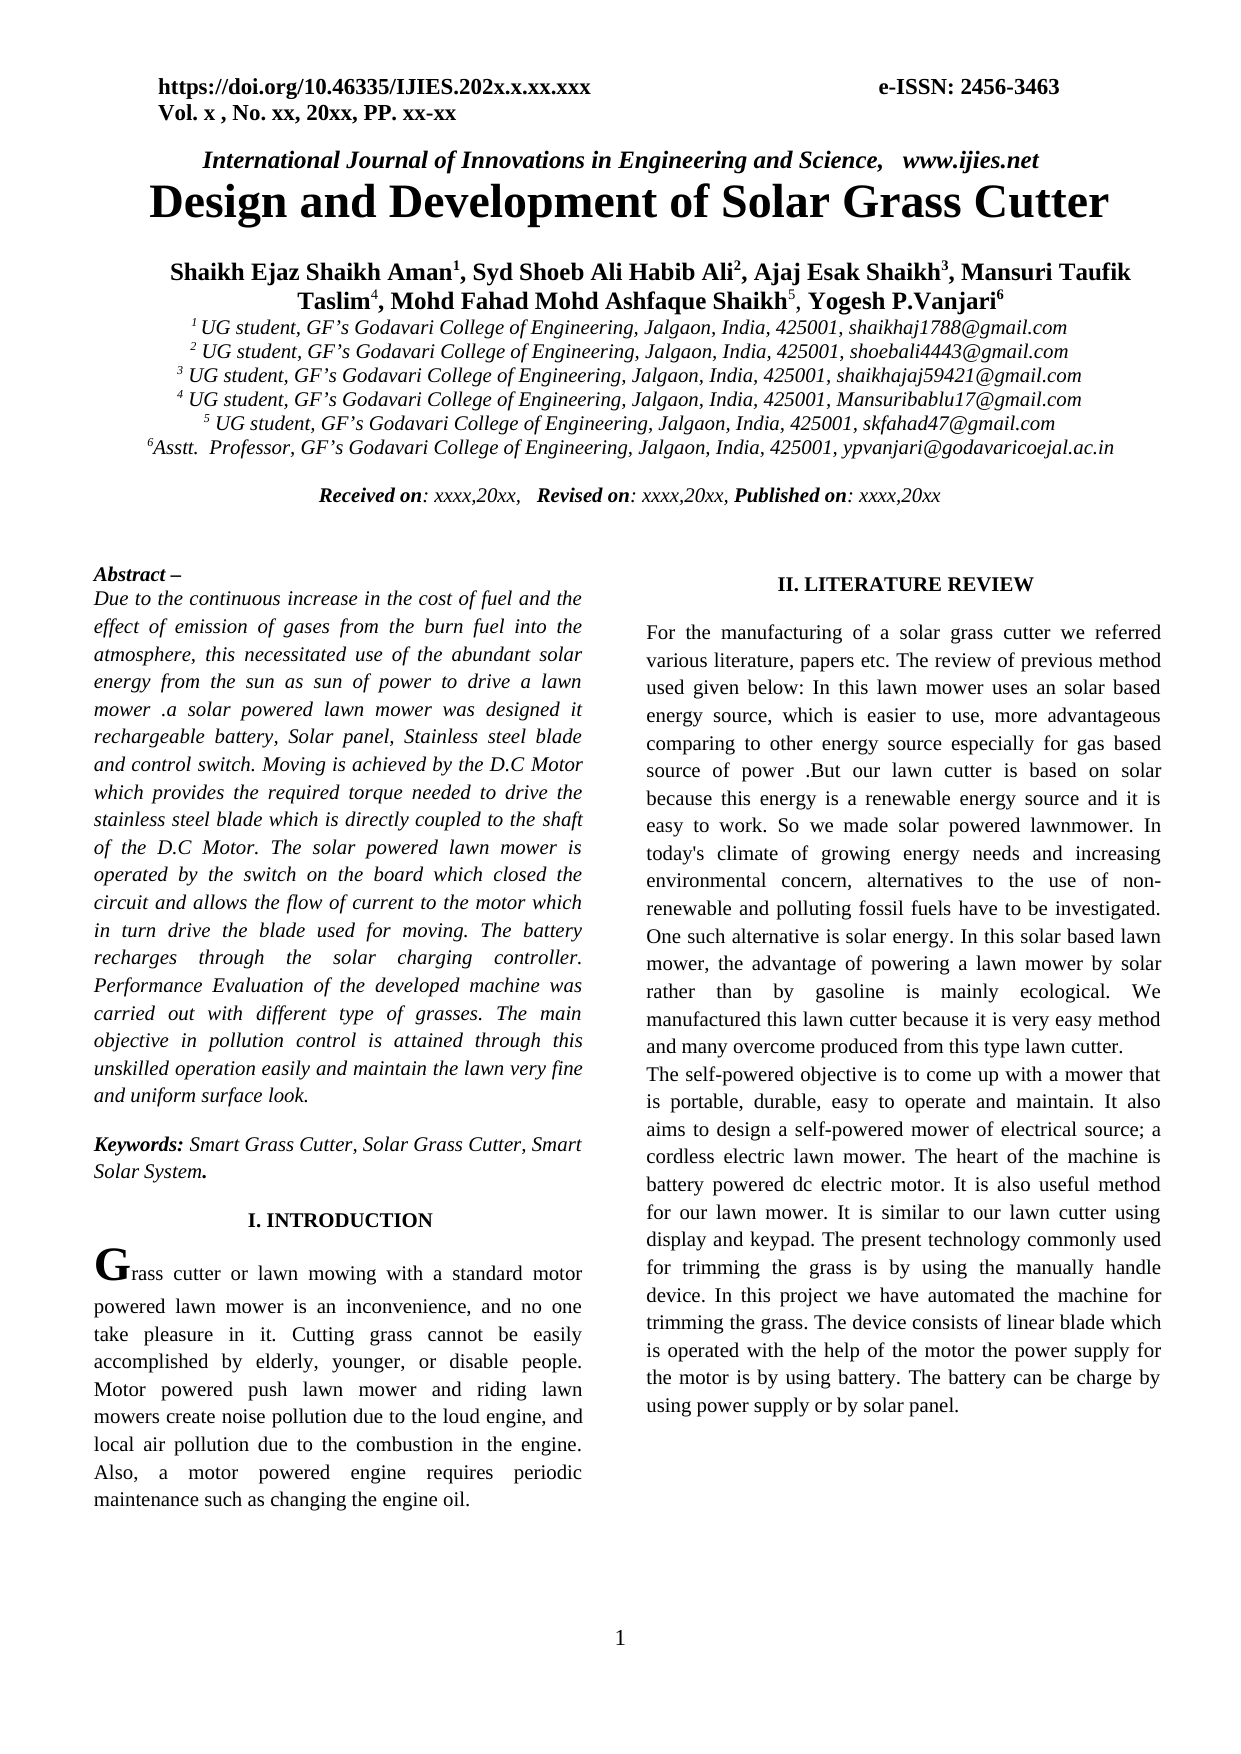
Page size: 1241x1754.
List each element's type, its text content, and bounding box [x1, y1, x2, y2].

text 3 UG student, GF’s Godavari College of Engineering, Jalgaon, India, 425001, shaikhajaj59421@gmail.com [94, 363, 1165, 387]
text 1 UG student, GF’s Godavari College of Engineering, Jalgaon, India, 425001, shaikhaj1788@gmail.com [94, 314, 1165, 339]
text Grass cutter or lawn mowing with a standard motor powered lawn mower is an inconvenience, and no one take pleasure in it. Cutting grass cannot be easily accomplished by elderly, younger, or disable people. Motor powered push lawn mower and riding lawn mowers create noise pollution due to the loud engine, and local air pollution due to the combustion in the engine. Also, a motor powered engine requires periodic maintenance such as changing the engine oil. [94, 1235, 583, 1511]
text 4 UG student, GF’s Godavari College of Engineering, Jalgaon, India, 425001, Mansuribablu17@gmail.com [94, 387, 1165, 411]
text Design and Development of Solar Grass Cutter [94, 173, 1165, 228]
text Due to the continuous increase in the cost of fuel and the effect of emission of gases from the burn fuel into the atmosphere, this necessitated use of the abundant solar energy from the sun as sun of power to drive a lawn mower .a solar powered lawn mower was designed it rechargeable battery, Solar panel, Stainless steel blade and control switch. Moving is achieved by the D.C Motor which provides the required torque needed to drive the stainless steel blade which is directly coupled to the shaft of the D.C Motor. The solar powered lawn mower is operated by the switch on the board which closed the circuit and allows the flow of current to the motor which in turn drive the blade used for moving. The battery recharges through the solar charging controller. Performance Evaluation of the developed machine was carried out with different type of grasses. The main objective in pollution control is attained through this unskilled operation easily and maintain the lawn very fine and uniform surface look. [94, 586, 583, 1107]
text Abstract – [94, 562, 587, 586]
text The self-powered objective is to come up with a mower that is portable, durable, easy to operate and maintain. It also aims to design a self-powered mower of electrical source; a cordless electric lawn mower. The heart of the machine is battery powered dc electric motor. It is also useful method for our lawn mower. It is similar to our lawn cutter using display and keypad. The present technology commonly used for trimming the grass is by using the manually handle device. In this project we have automated the machine for trimming the grass. The device consists of linear blade which is operated with the help of the motor the power supply for the motor is by using battery. The battery can be charge by using power supply or by solar panel. [646, 1062, 1162, 1417]
text Received on: xxxx,20xx, Revised on: xxxx,20xx, Published on: xxxx,20xx [94, 483, 1165, 507]
text Keywords: Smart Grass Cutter, Solar Grass Cutter, Smart Solar System. [94, 1132, 582, 1183]
text 5 UG student, GF’s Godavari College of Engineering, Jalgaon, India, 425001, skfahad47@gmail.com [94, 411, 1165, 435]
subtitle Shaikh Ejaz Shaikh Aman1, Syd Shoeb Ali Habib Ali2, Ajaj Esak Shaikh3, Mansuri Taufik Taslim4, Mohd Fahad Mohd Ashfaque Shaikh5, Yogesh P.Vanjari6 [136, 257, 1165, 314]
text 2 UG student, GF’s Godavari College of Engineering, Jalgaon, India, 425001, shoebali4443@gmail.com [94, 339, 1165, 363]
subtitle I. INTRODUCTION [94, 1208, 587, 1232]
text 6Asstt. Professor, GF’s Godavari College of Engineering, Jalgaon, India, 425001, ypvanjari@godavaricoejal.ac.in [94, 435, 1165, 459]
subtitle II. LITERATURE REVIEW [646, 572, 1165, 596]
text For the manufacturing of a solar grass cutter we referred various literature, papers etc. The review of previous method used given below: In this lawn mower uses an solar based energy source, which is easier to use, more advantageous comparing to other energy source especially for gas based source of power .But our lawn cutter is based on solar because this energy is a renewable energy source and it is easy to work. So we made solar powered lawnmower. In today's climate of growing energy needs and increasing environmental concern, alternatives to the use of non-renewable and polluting fossil fuels have to be investigated. One such alternative is solar energy. In this solar based lawn mower, the advantage of powering a lawn mower by solar rather than by gasoline is mainly ecological. We manufactured this lawn cutter because it is very easy method and many overcome produced from this type lawn cutter. [646, 620, 1162, 1058]
